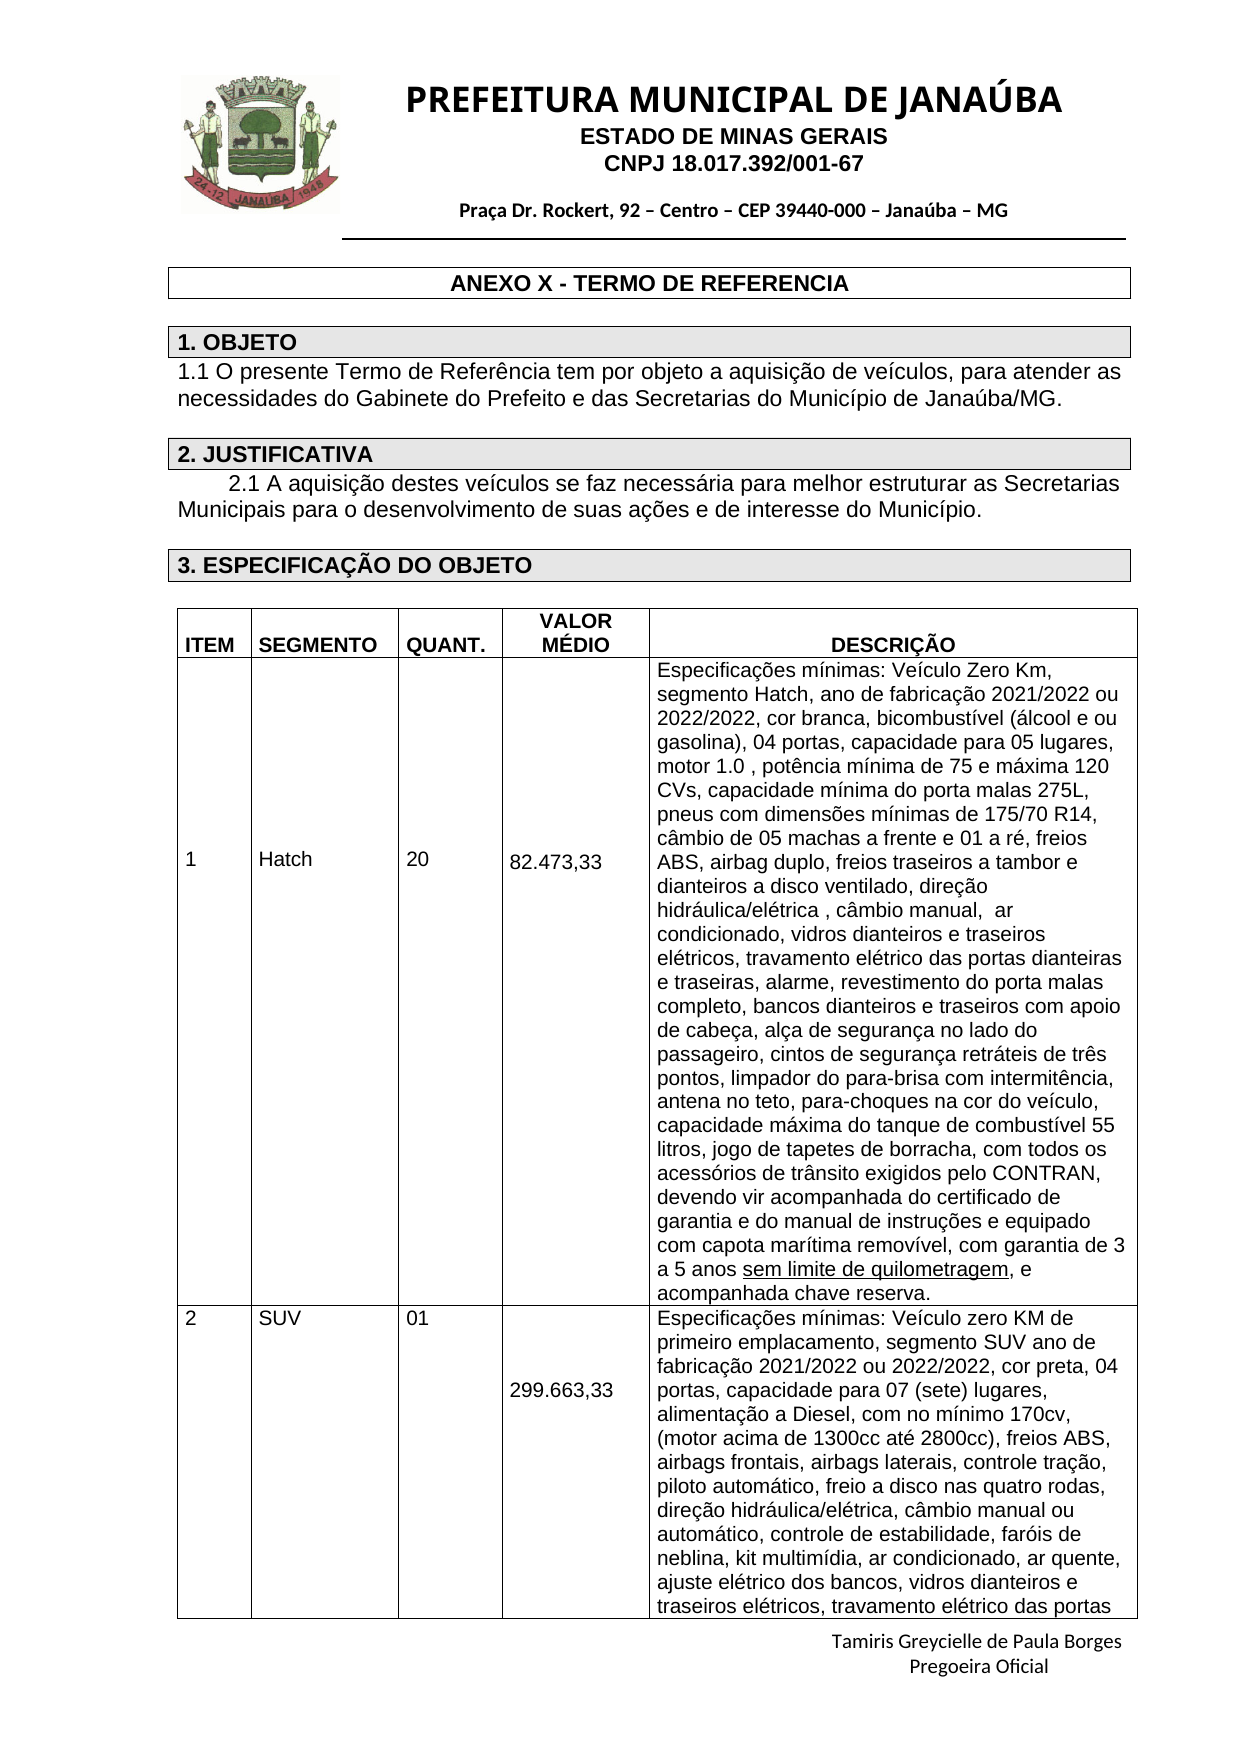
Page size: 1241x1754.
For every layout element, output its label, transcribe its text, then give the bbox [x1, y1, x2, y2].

picture [180, 75, 341, 214]
table_cell 2 [178, 1306, 251, 1617]
table_cell 20 [399, 658, 502, 1305]
text 1. OBJETO [169, 327, 1130, 357]
table_cell 299.663,33 [503, 1306, 649, 1617]
text ANEXO X - TERMO DE REFERENCIA [169, 268, 1130, 298]
table_header ITEM [178, 609, 251, 657]
text 2. JUSTIFICATIVA [169, 439, 1130, 469]
table_cell 01 [399, 1306, 502, 1617]
table_cell Especificações mínimas: Veículo Zero Km, segmento Hatch, ano de fabricação 2021/2022 ou 2022/2022, cor branca, bicombustível (álcool e ou gasolina), 04 portas, capacidade para 05 lugares, motor 1.0 , potência mínima de 75 e máxima 120 CVs, capacidade mínima do porta malas 275L, pneus com dimensões mínimas de 175/70 R14, câmbio de 05 machas a frente e 01 a ré, freios ABS, airbag duplo, freios traseiros a tambor e dianteiros a disco ventilado, direção hidráulica/elétrica , câmbio manual, ar condicionado, vidros dianteiros e traseiros elétricos, travamento elétrico das portas dianteiras e traseiras, alarme, revestimento do porta malas completo, bancos dianteiros e traseiros com apoio de cabeça, alça de segurança no lado do passageiro, cintos de segurança retráteis de três pontos, limpador do para-brisa com intermitência, antena no teto, para-choques na cor do veículo, capacidade máxima do tanque de combustível 55 litros, jogo de tapetes de borracha, com todos os acessórios de trânsito exigidos pelo CONTRAN, devendo vir acompanhada do certificado de garantia e do manual de instruções e equipado com capota marítima removível, com garantia de 3 a 5 anos sem limite de quilometragem, e acompanhada chave reserva. [650, 658, 1137, 1305]
text 1.1 O presente Termo de Referência tem por objeto a aquisição de veículos, para atender as necessidades do Gabinete do Prefeito e das Secretarias do Município de Janaúba/MG. [177, 358, 1122, 411]
table_cell 82.473,33 [503, 658, 649, 1305]
table_header VALOR MÉDIO [503, 609, 649, 657]
table_cell 1 [178, 658, 251, 1305]
table_cell SUV [252, 1306, 398, 1617]
table_header SEGMENTO [252, 609, 398, 657]
table_cell Hatch [252, 658, 398, 1305]
table_header DESCRIÇÃO [650, 609, 1137, 657]
text 2.1 A aquisição destes veículos se faz necessária para melhor estruturar as Secretarias Municipais para o desenvolvimento de suas ações e de interesse do Município. [177, 470, 1122, 523]
text 3. ESPECIFICAÇÃO DO OBJETO [169, 550, 1130, 581]
table_header QUANT. [399, 609, 502, 657]
